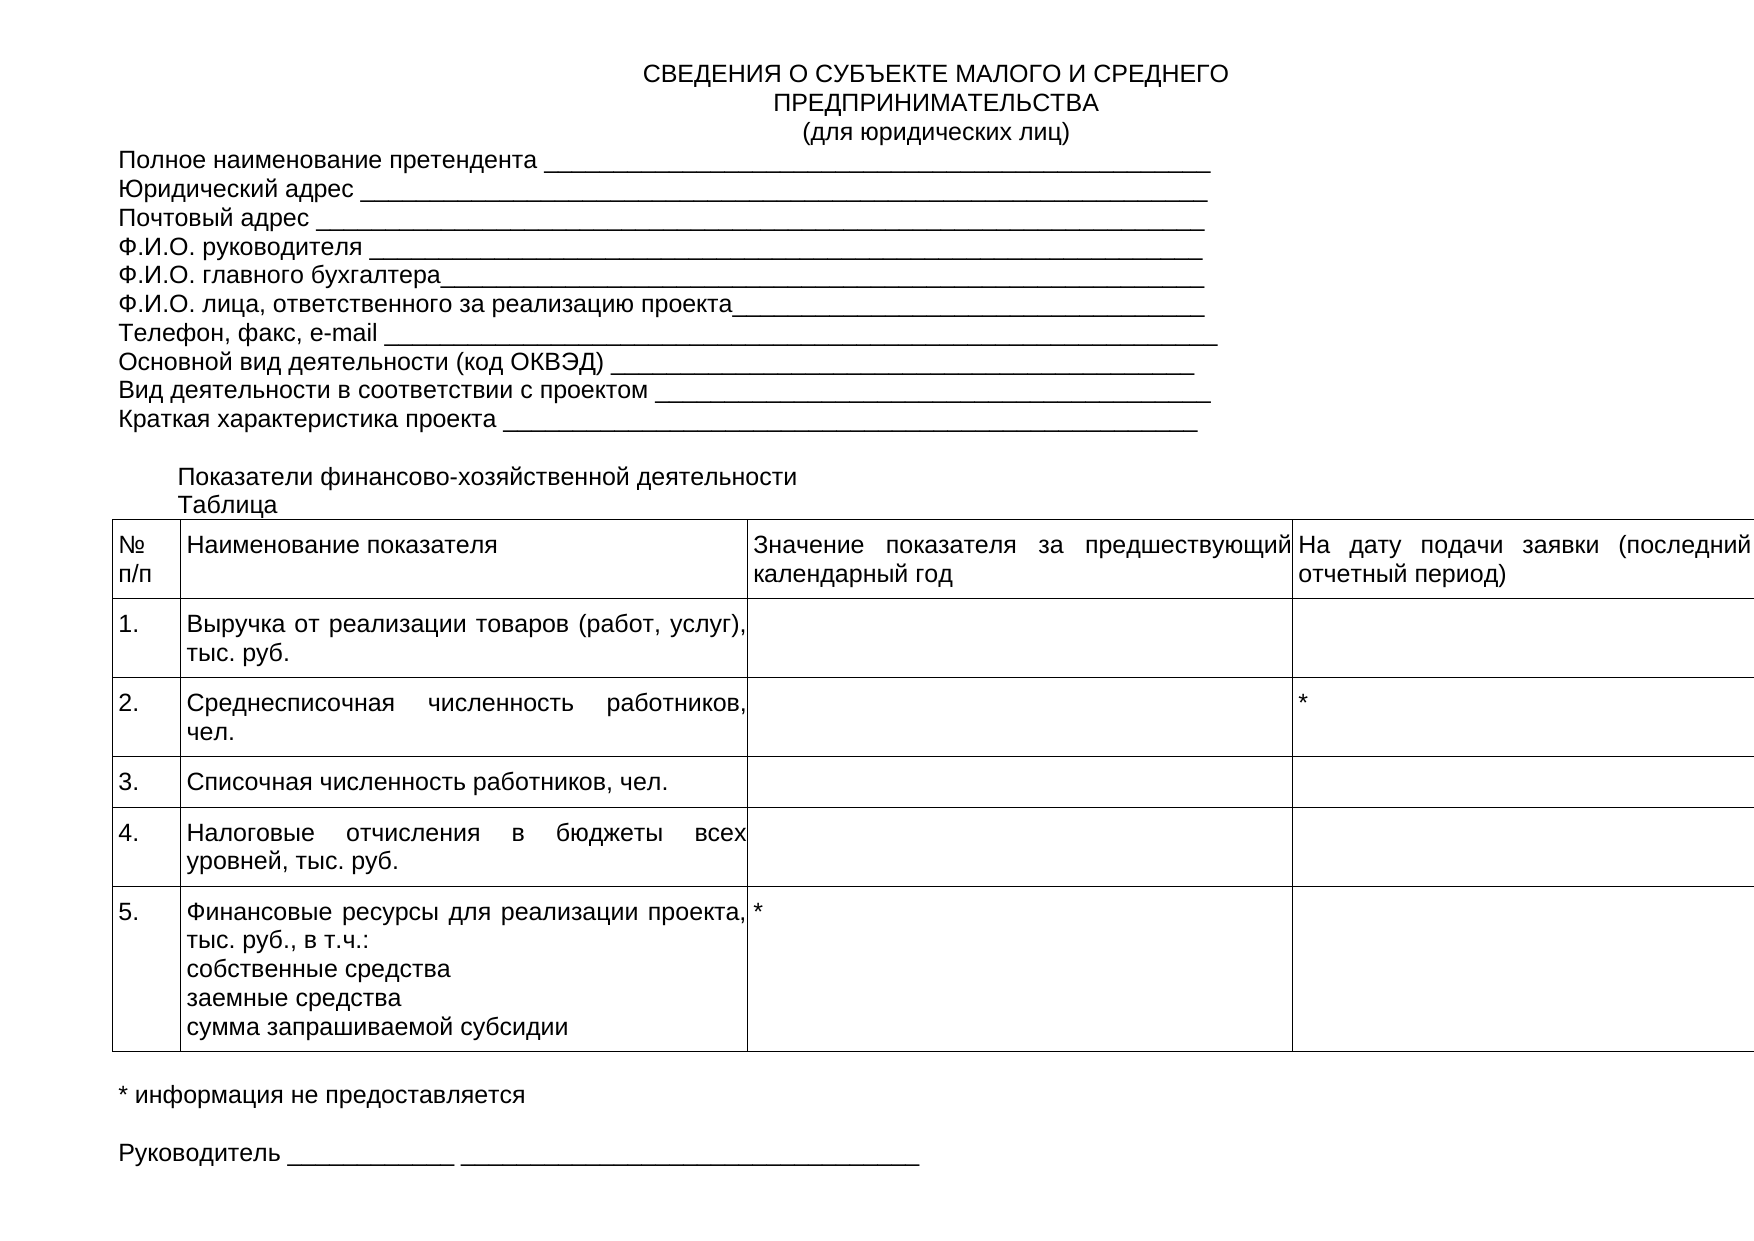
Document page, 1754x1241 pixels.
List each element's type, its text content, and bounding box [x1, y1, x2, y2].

text СВЕДЕНИЯ О СУБЪЕКТЕ МАЛОГО И СРЕДНЕГО [118, 59, 1695, 88]
table_header На дату подачи заявки (последний отчетный период) [1293, 520, 1754, 598]
text Полное наименование претендента ________________________________________________ [118, 145, 1695, 174]
table_cell [1293, 887, 1754, 1051]
table_cell 2. [113, 678, 180, 756]
table_header Значение показателя за предшествующий календарный год [748, 520, 1292, 598]
table_cell [748, 599, 1292, 677]
table_cell [1293, 757, 1754, 807]
table_cell [748, 757, 1292, 807]
table_cell [1293, 808, 1754, 886]
table_header № п/п [113, 520, 180, 598]
text ПРЕДПРИНИМАТЕЛЬСТВА [118, 88, 1695, 117]
table_cell [1293, 599, 1754, 677]
table_cell 4. [113, 808, 180, 886]
table_cell [748, 678, 1292, 756]
table_cell Списочная численность работников, чел. [181, 757, 747, 807]
text (для юридических лиц) [118, 117, 1695, 145]
table_header Наименование показателя [181, 520, 747, 598]
table_cell [748, 808, 1292, 886]
table_cell 3. [113, 757, 180, 807]
table_cell 1. [113, 599, 180, 677]
text Юридический адрес _____________________________________________________________ [118, 174, 1695, 203]
table_cell * [1293, 678, 1754, 756]
text Телефон, факс, e-mail ____________________________________________________________ [118, 318, 1695, 347]
text Показатели финансово-хозяйственной деятельности [118, 462, 1695, 490]
text Почтовый адрес ________________________________________________________________ [118, 203, 1695, 232]
text Основной вид деятельности (код ОКВЭД) __________________________________________ [118, 347, 1695, 375]
table_cell Среднесписочная численность работников, чел. [181, 678, 747, 756]
table_cell Выручка от реализации товаров (работ, услуг), тыс. руб. [181, 599, 747, 677]
text Ф.И.О. лица, ответственного за реализацию проекта__________________________________ [118, 289, 1695, 318]
text Ф.И.О. главного бухгалтера_______________________________________________________ [118, 260, 1695, 289]
text Вид деятельности в соответствии с проектом ________________________________________ [118, 375, 1695, 404]
text * информация не предоставляется [118, 1080, 1695, 1109]
text Таблица [118, 490, 1695, 519]
text Краткая характеристика проекта __________________________________________________ [118, 404, 1695, 433]
table_cell 5. [113, 887, 180, 1051]
table_cell * [748, 887, 1292, 1051]
text Руководитель ____________ _________________________________ [118, 1138, 1695, 1166]
table_cell Финансовые ресурсы для реализации проекта, тыс. руб., в т.ч.: собственные средства заемные средства сумма запрашиваемой субсидии [181, 887, 747, 1051]
text Ф.И.О. руководителя ____________________________________________________________ [118, 232, 1695, 260]
table_cell Налоговые отчисления в бюджеты всех уровней, тыс. руб. [181, 808, 747, 886]
